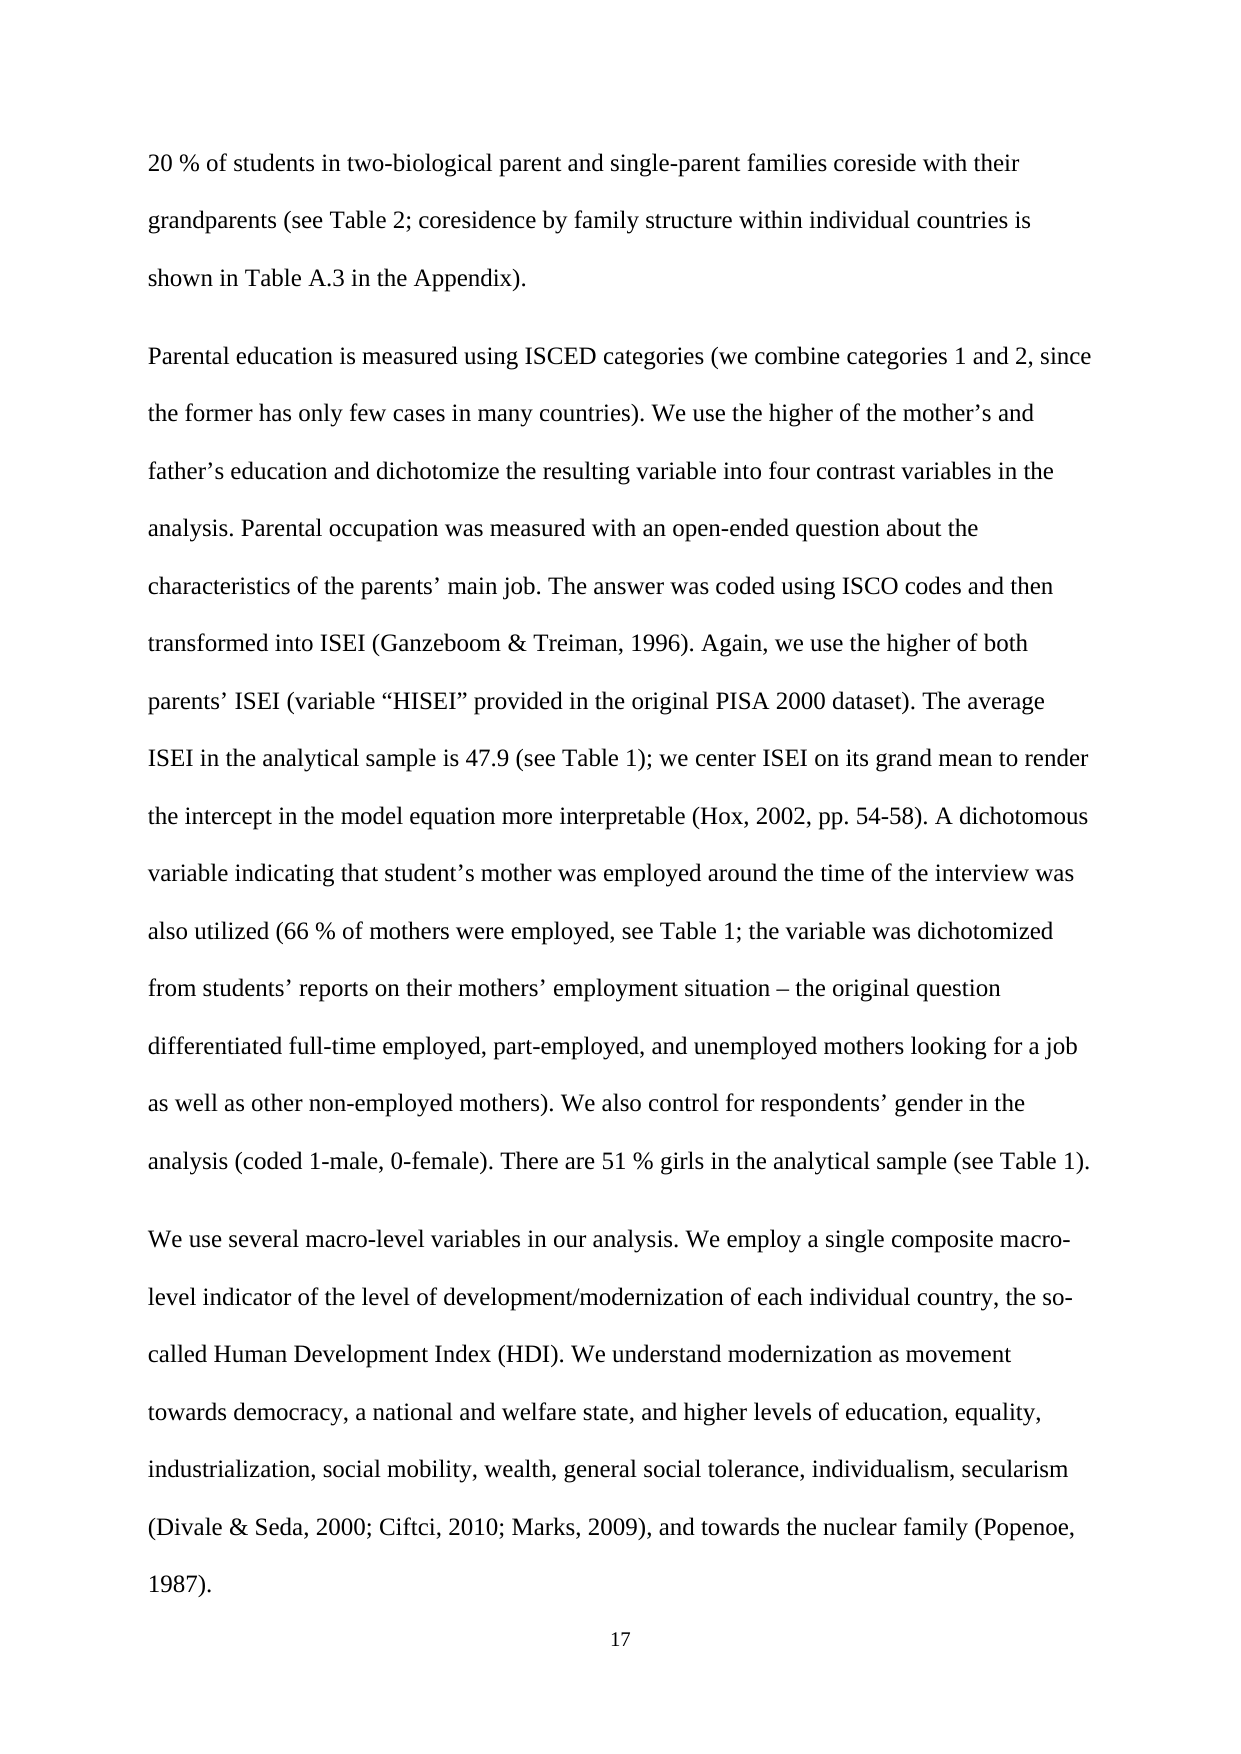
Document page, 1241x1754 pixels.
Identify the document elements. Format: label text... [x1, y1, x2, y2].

text Parental education is measured using ISCED categories (we combine categories 1 and 2, since the former has only few cases in many countries). We use the higher of the mother’s and father’s education and dichotomize the resulting variable into four contrast variables in the analysis. Parental occupation was measured with an open-ended question about the characteristics of the parents’ main job. The answer was coded using ISCO codes and then transformed into ISEI (Ganzeboom & Treiman, 1996). Again, we use the higher of both parents’ ISEI (variable “HISEI” provided in the original PISA 2000 dataset). The average ISEI in the analytical sample is 47.9 (see Table 1); we center ISEI on its grand mean to render the intercept in the model equation more interpretable (Hox, 2002, pp. 54-58). A dichotomous variable indicating that student’s mother was employed around the time of the interview was also utilized (66 % of mothers were employed, see Table 1; the variable was dichotomized from students’ reports on their mothers’ employment situation – the original question differentiated full-time employed, part-employed, and unemployed mothers looking for a job as well as other non-employed mothers). We also control for respondents’ gender in the analysis (coded 1-male, 0-female). There are 51 % girls in the analytical sample (see Table 1). [148, 341, 1093, 1175]
text We use several macro-level variables in our analysis. We employ a single composite macro-level indicator of the level of development/modernization of each individual country, the so-called Human Development Index (HDI). We understand modernization as movement towards democracy, a national and welfare state, and higher levels of education, equality, industrialization, social mobility, wealth, general social tolerance, individualism, secularism (Divale & Seda, 2000; Ciftci, 2010; Marks, 2009), and towards the nuclear family (Popenoe, 1987). [148, 1224, 1093, 1598]
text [148, 148, 1093, 291]
